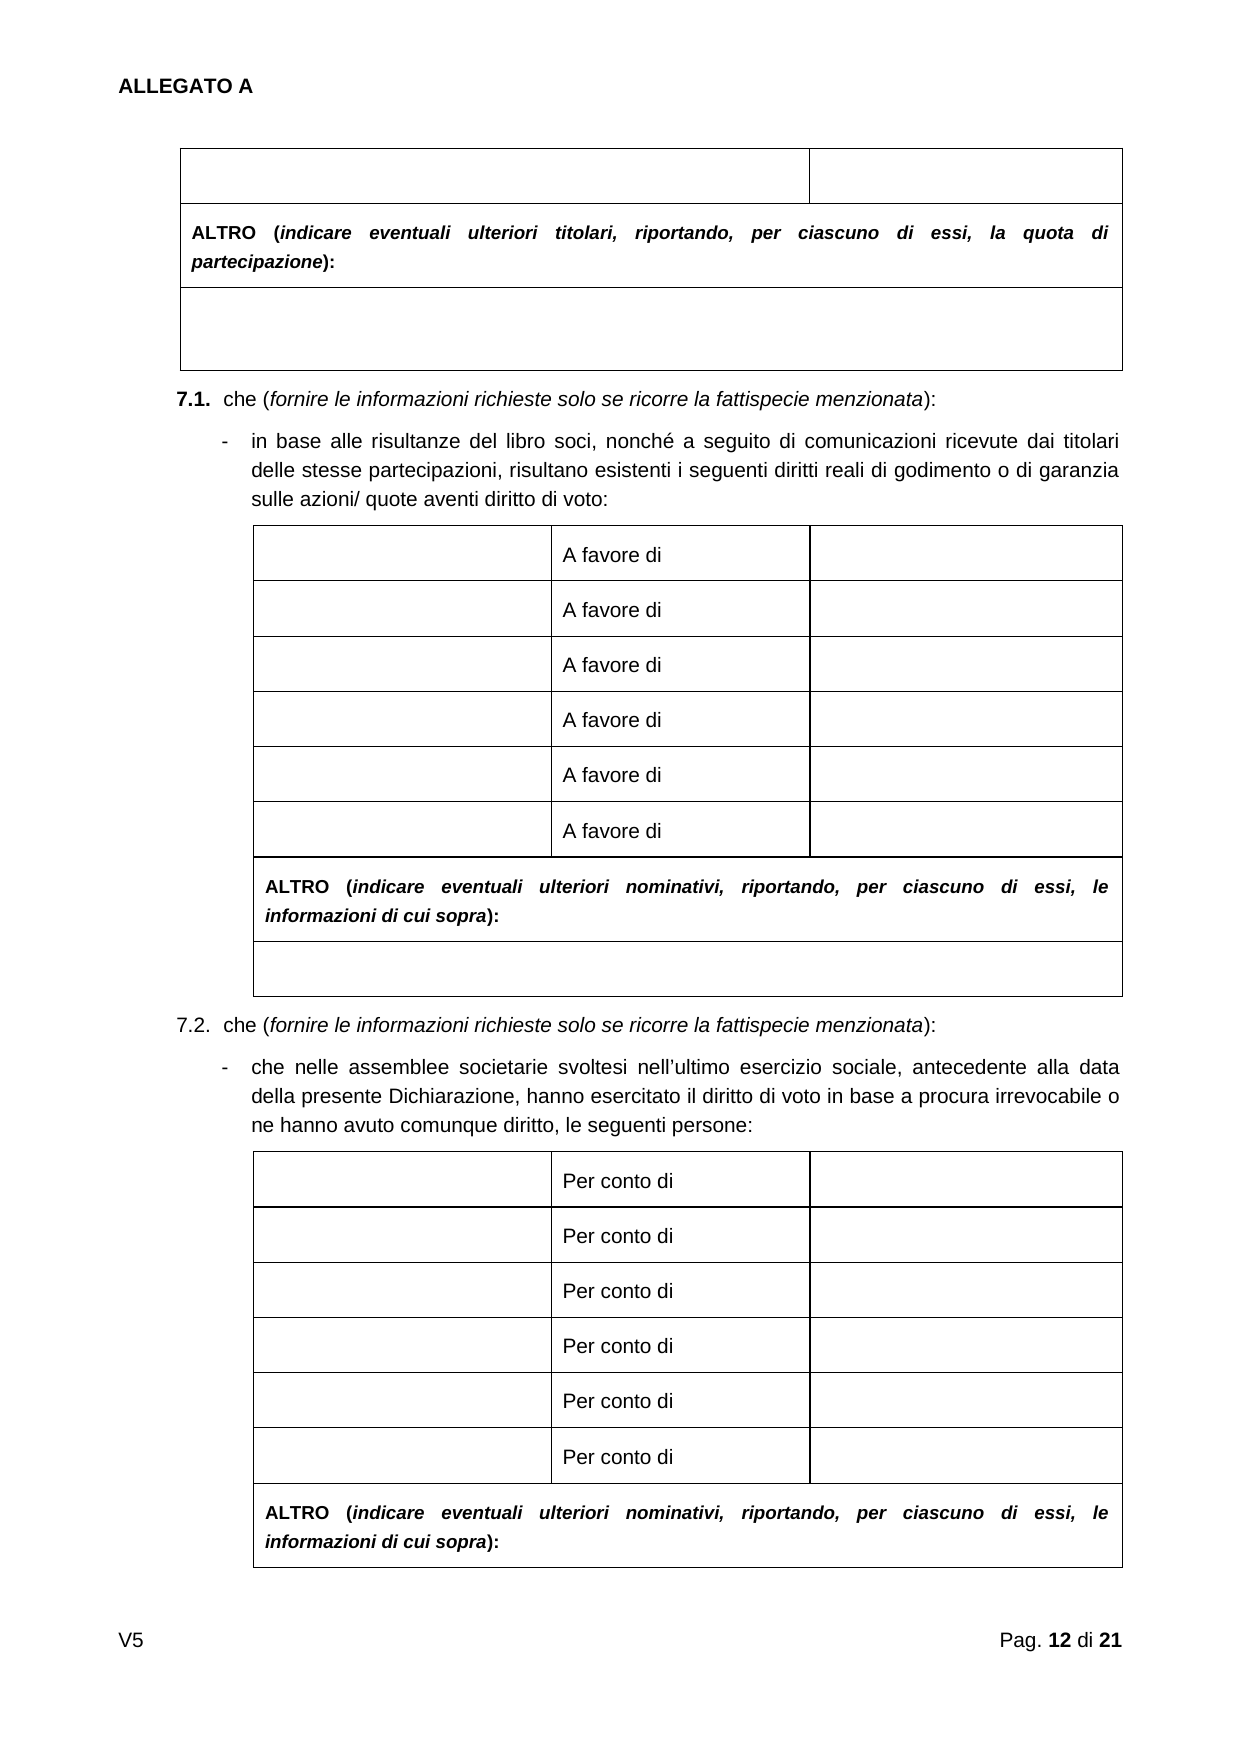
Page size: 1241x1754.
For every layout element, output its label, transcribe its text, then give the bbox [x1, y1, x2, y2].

table_cell [254, 692, 551, 746]
table_cell [254, 637, 551, 691]
table_cell A favore di [552, 747, 809, 801]
table_cell ALTRO (indicare eventuali ulteriori nominativi, riportando, per ciascuno di essi, le informazioni di cui sopra): [254, 858, 1122, 941]
table_header [811, 526, 1122, 580]
table_cell Per conto di [552, 1373, 809, 1427]
table_cell [254, 1208, 551, 1262]
table_cell [254, 1428, 551, 1482]
table_header Per conto di [552, 1152, 809, 1206]
list che nelle assemblee societarie svoltesi nell’ultimo esercizio sociale, antecedente alla data della presente Dichiarazione, hanno esercitato il diritto di voto in base a procura irrevocabile o ne hanno avuto comunque diritto, le seguenti persone: [221, 1051, 1121, 1139]
table_header [254, 1152, 551, 1206]
table_cell A favore di [552, 581, 809, 636]
table_cell [254, 581, 551, 636]
table_cell Per conto di [552, 1263, 809, 1317]
list in base alle risultanze del libro soci, nonché a seguito di comunicazioni ricevute dai titolari delle stesse partecipazioni, risultano esistenti i seguenti diritti reali di godimento o di garanzia sulle azioni/ quote aventi diritto di voto: [221, 425, 1121, 513]
text 7.1. che (fornire le informazioni richieste solo se ricorre la fattispecie menzionata): [176, 383, 1121, 413]
table_cell [181, 149, 809, 203]
table_cell [811, 1318, 1122, 1372]
table_cell Per conto di [552, 1428, 809, 1482]
text 7.2. che (fornire le informazioni richieste solo se ricorre la fattispecie menzionata): [176, 1009, 1121, 1039]
table_header A favore di [552, 526, 809, 580]
table_cell [254, 802, 551, 856]
table_header [254, 526, 551, 580]
table_cell [811, 1428, 1122, 1482]
table_cell [254, 747, 551, 801]
table_cell [254, 942, 1122, 996]
table_cell A favore di [552, 637, 809, 691]
table_cell [810, 149, 1122, 203]
table_cell A favore di [552, 692, 809, 746]
table_cell [811, 802, 1122, 856]
table_cell [811, 581, 1122, 636]
table_cell [254, 1263, 551, 1317]
table_cell [811, 692, 1122, 746]
table_cell [254, 1373, 551, 1427]
table_cell [254, 1318, 551, 1372]
table_cell ALTRO (indicare eventuali ulteriori nominativi, riportando, per ciascuno di essi, le informazioni di cui sopra): [254, 1484, 1122, 1567]
table_cell ALTRO (indicare eventuali ulteriori titolari, riportando, per ciascuno di essi, la quota di partecipazione): [181, 204, 1122, 287]
table_cell [811, 1373, 1122, 1427]
table_cell [811, 747, 1122, 801]
table_cell Per conto di [552, 1208, 809, 1262]
table_cell [181, 288, 1122, 370]
table_header [811, 1152, 1122, 1206]
table_cell [811, 637, 1122, 691]
table_cell Per conto di [552, 1318, 809, 1372]
table_cell [811, 1208, 1122, 1262]
table_cell [811, 1263, 1122, 1317]
table_cell A favore di [552, 802, 809, 856]
